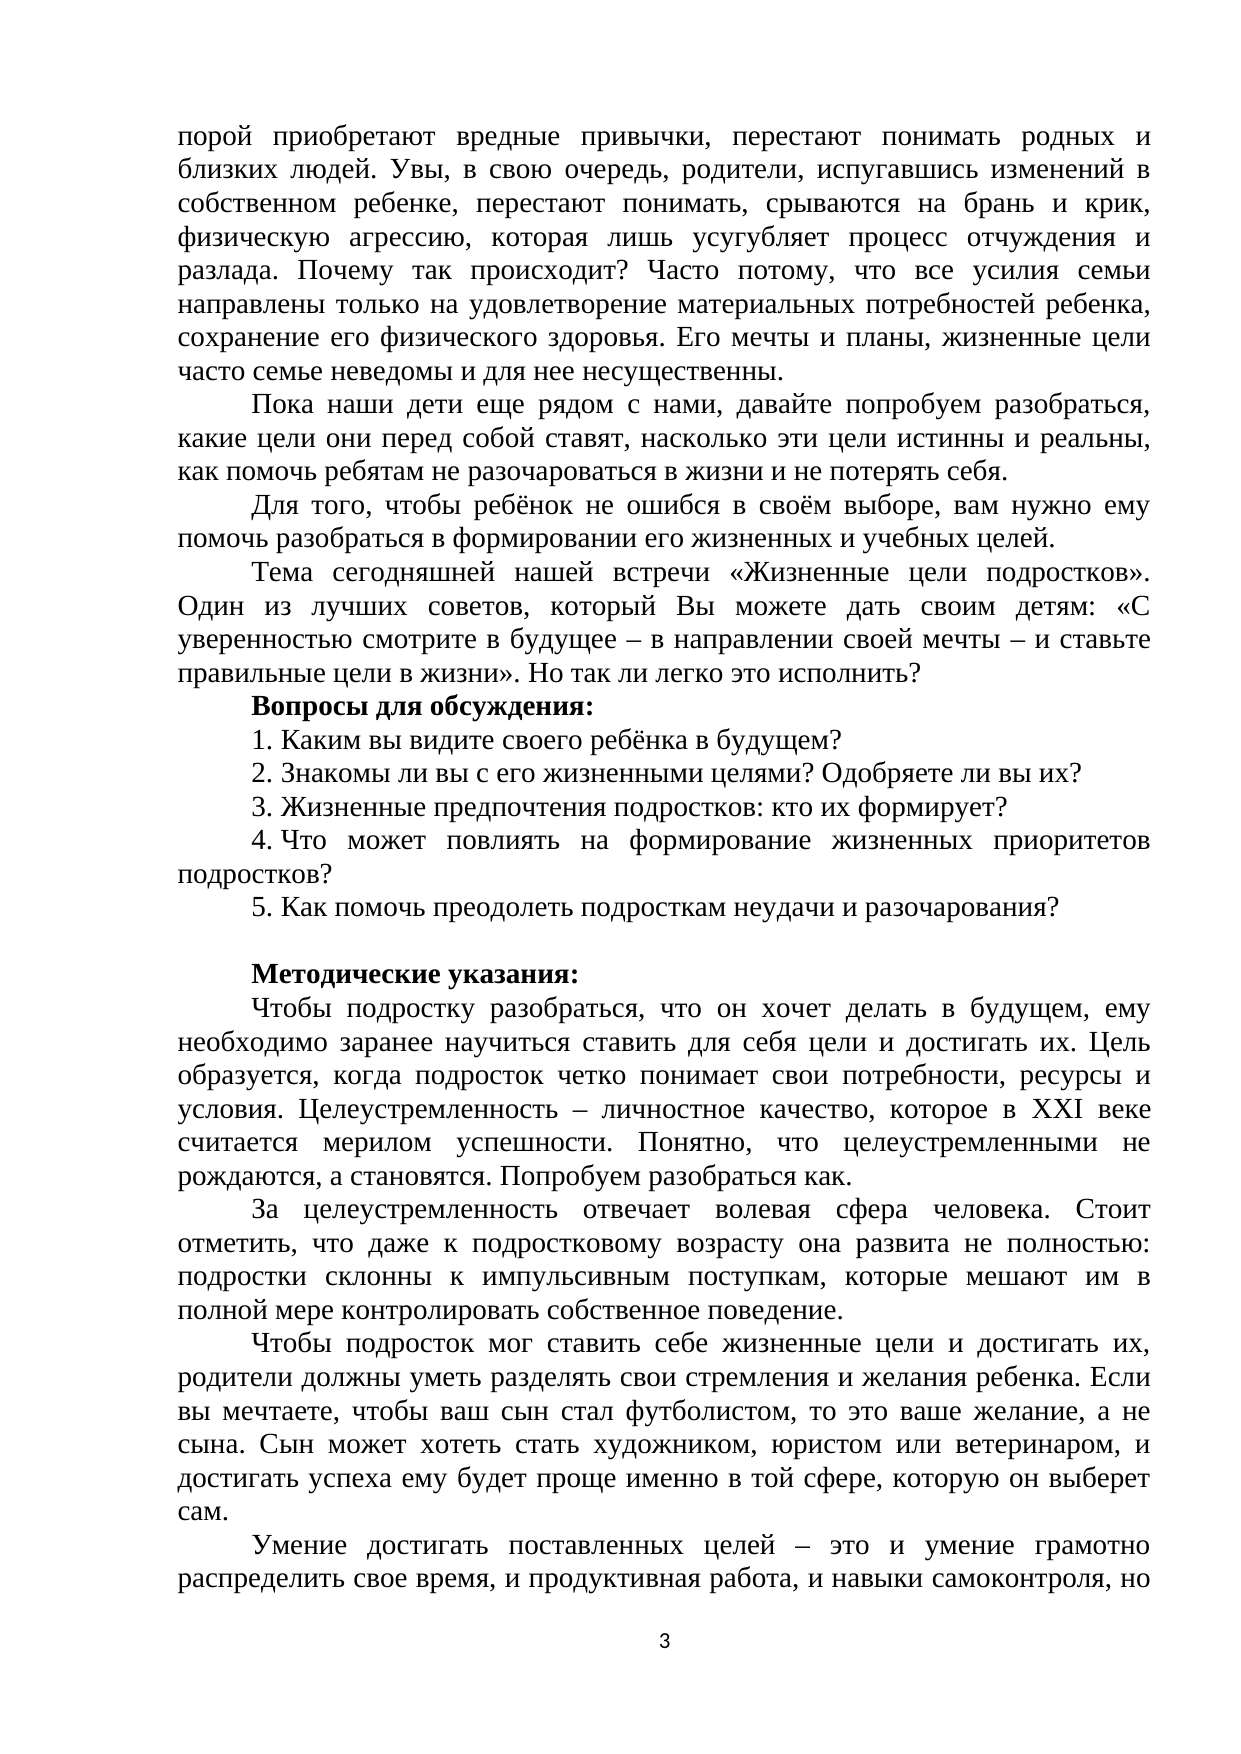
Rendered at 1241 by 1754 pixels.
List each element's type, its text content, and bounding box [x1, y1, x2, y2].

list Как помочь преодолеть подросткам неудачи и разочарования? [177, 889, 1152, 923]
text Для того, чтобы ребёнок не ошибся в своём выборе, вам нужно ему помочь разобраться в формировании его жизненных и учебных целей. [177, 487, 1152, 554]
list Каким вы видите своего ребёнка в будущем? [177, 722, 1152, 755]
text Чтобы подросток мог ставить себе жизненные цели и достигать их, родители должны уметь разделять свои стремления и желания ребенка. Если вы мечтаете, чтобы ваш сын стал футболистом, то это ваше желание, а не сына. Сын может хотеть стать художником, юристом или ветеринаром, и достигать успеха ему будет проще именно в той сфере, которую он выберет сам. [177, 1326, 1152, 1527]
list Что может повлиять на формирование жизненных приоритетов подростков? [177, 822, 1152, 889]
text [177, 1527, 1152, 1594]
text За целеустремленность отвечает волевая сфера человека. Стоит отметить, что даже к подростковому возрасту она развита не полностью: подростки склонны к импульсивным поступкам, которые мешают им в полной мере контролировать собственное поведение. [177, 1191, 1152, 1326]
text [177, 118, 1152, 386]
list Знакомы ли вы с его жизненными целями? Одобряете ли вы их? [177, 755, 1152, 789]
text Чтобы подростку разобраться, что он хочет делать в будущем, ему необходимо заранее научиться ставить для себя цели и достигать их. Цель образуется, когда подросток четко понимает свои потребности, ресурсы и условия. Целеустремленность – личностное качество, которое в XXI веке считается мерилом успешности. Понятно, что целеустремленными не рождаются, а становятся. Попробуем разобраться как. [177, 990, 1152, 1191]
text Тема сегодняшней нашей встречи «Жизненные цели подростков». Один из лучших советов, который Вы можете дать своим детям: «С уверенностью смотрите в будущее – в направлении своей мечты – и ставьте правильные цели в жизни». Но так ли легко это исполнить? [177, 554, 1152, 688]
text Методические указания: [177, 957, 1152, 990]
text Вопросы для обсуждения: [177, 688, 1152, 722]
text Пока наши дети еще рядом с нами, давайте попробуем разобраться, какие цели они перед собой ставят, насколько эти цели истинны и реальны, как помочь ребятам не разочароваться в жизни и не потерять себя. [177, 386, 1152, 487]
list Жизненные предпочтения подростков: кто их формирует? [177, 789, 1152, 822]
